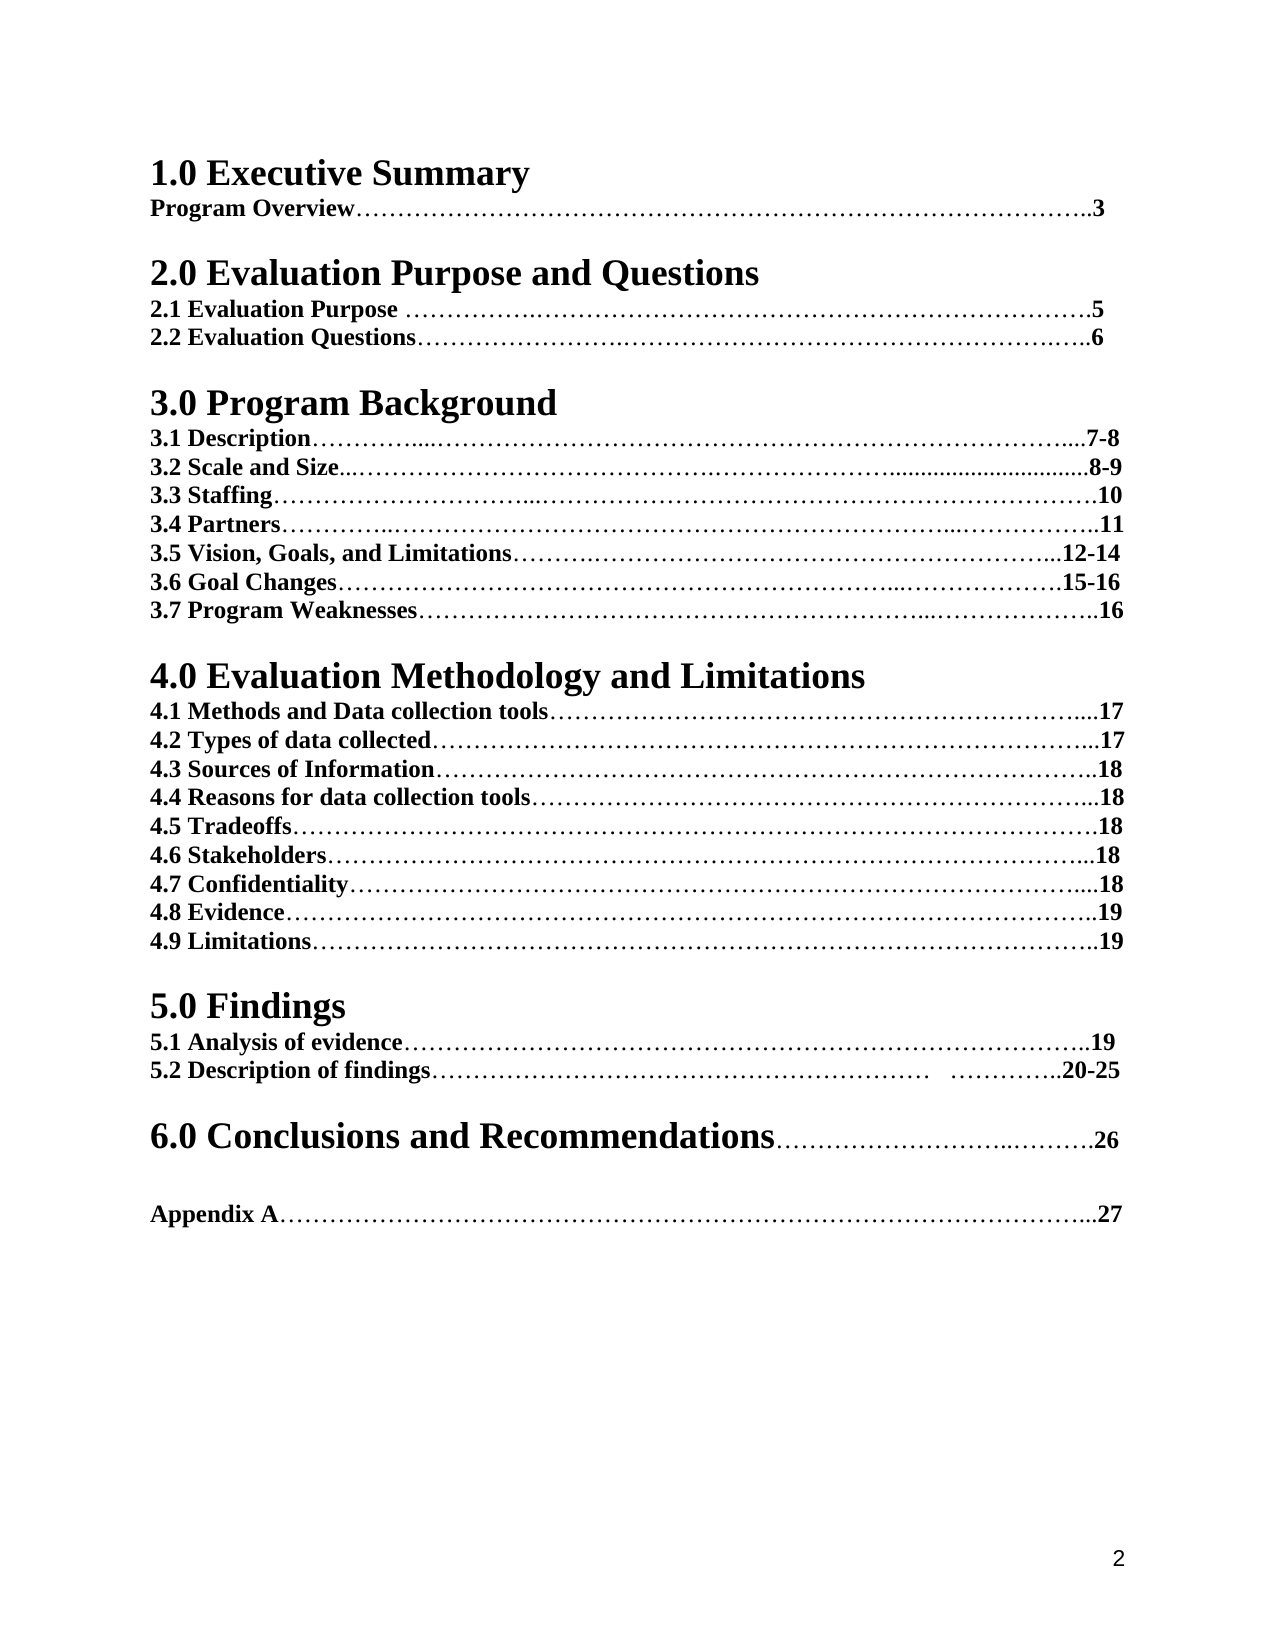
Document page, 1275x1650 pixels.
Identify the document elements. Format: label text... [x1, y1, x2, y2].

text 3.3 Staffing…………………………...………………………………………………………….10 [150, 481, 1125, 509]
text 4.4 Reasons for data collection tools…………………………………………………………...18 [150, 782, 1125, 811]
text 1.0 Executive Summary [150, 150, 1125, 193]
text 3.5 Vision, Goals, and Limitations……….………………………………………………...12-14 [150, 538, 1125, 567]
text 3.1 Description…………....…………………………………………………………………....7-8 [150, 423, 1125, 452]
text 3.2 Scale and Size...…………………………………….…………………................................8-9 [150, 452, 1125, 481]
text 2.1 Evaluation Purpose …………….………………………………………………………….5 [150, 294, 1125, 322]
text 6.0 Conclusions and Recommendations………………………..……….26 [150, 1113, 1125, 1156]
text 4.0 Evaluation Methodology and Limitations [150, 653, 1125, 696]
text 2.0 Evaluation Purpose and Questions [150, 251, 1125, 294]
text 5.0 Findings [150, 984, 1125, 1027]
text 4.5 Tradeoffs…………………………………………………………………………………….18 [150, 811, 1125, 840]
text Program Overview……………………………………………………………………………..3 [150, 193, 1125, 222]
text 5.2 Description of findings…………………………………………………… …………..20-25 [150, 1056, 1125, 1084]
text 3.0 Program Background [150, 380, 1125, 423]
text 4.3 Sources of Information……………………………………………………………………..18 [150, 754, 1125, 782]
text 3.6 Goal Changes…………………………………………………………...……………….15-16 [150, 567, 1125, 596]
text 3.7 Program Weaknesses……………………………………………………...………………..16 [150, 596, 1125, 624]
text 4.1 Methods and Data collection tools………………………………………………………....17 [150, 696, 1125, 725]
text 5.1 Analysis of evidence………………………………………………………………………..19 [150, 1027, 1125, 1056]
text 3.4 Partners…………..…………………………………………………………...……………..11 [150, 509, 1125, 538]
text 4.7 Confidentiality……………………………………………………………………………....18 [150, 869, 1125, 897]
text Appendix A……………………………………………………………………………………...27 [150, 1199, 1125, 1228]
text 4.8 Evidence……………………………………………………………………………………..19 [150, 897, 1125, 926]
text 4.6 Stakeholders………………………………………………………………………………...18 [150, 840, 1125, 869]
text 2.2 Evaluation Questions…………………….…………………………………………….…..6 [150, 322, 1125, 351]
text 4.9 Limitations…………………………………………………………………………………..19 [150, 926, 1125, 955]
text 4.2 Types of data collected……………………………………………………………………...17 [150, 725, 1125, 754]
